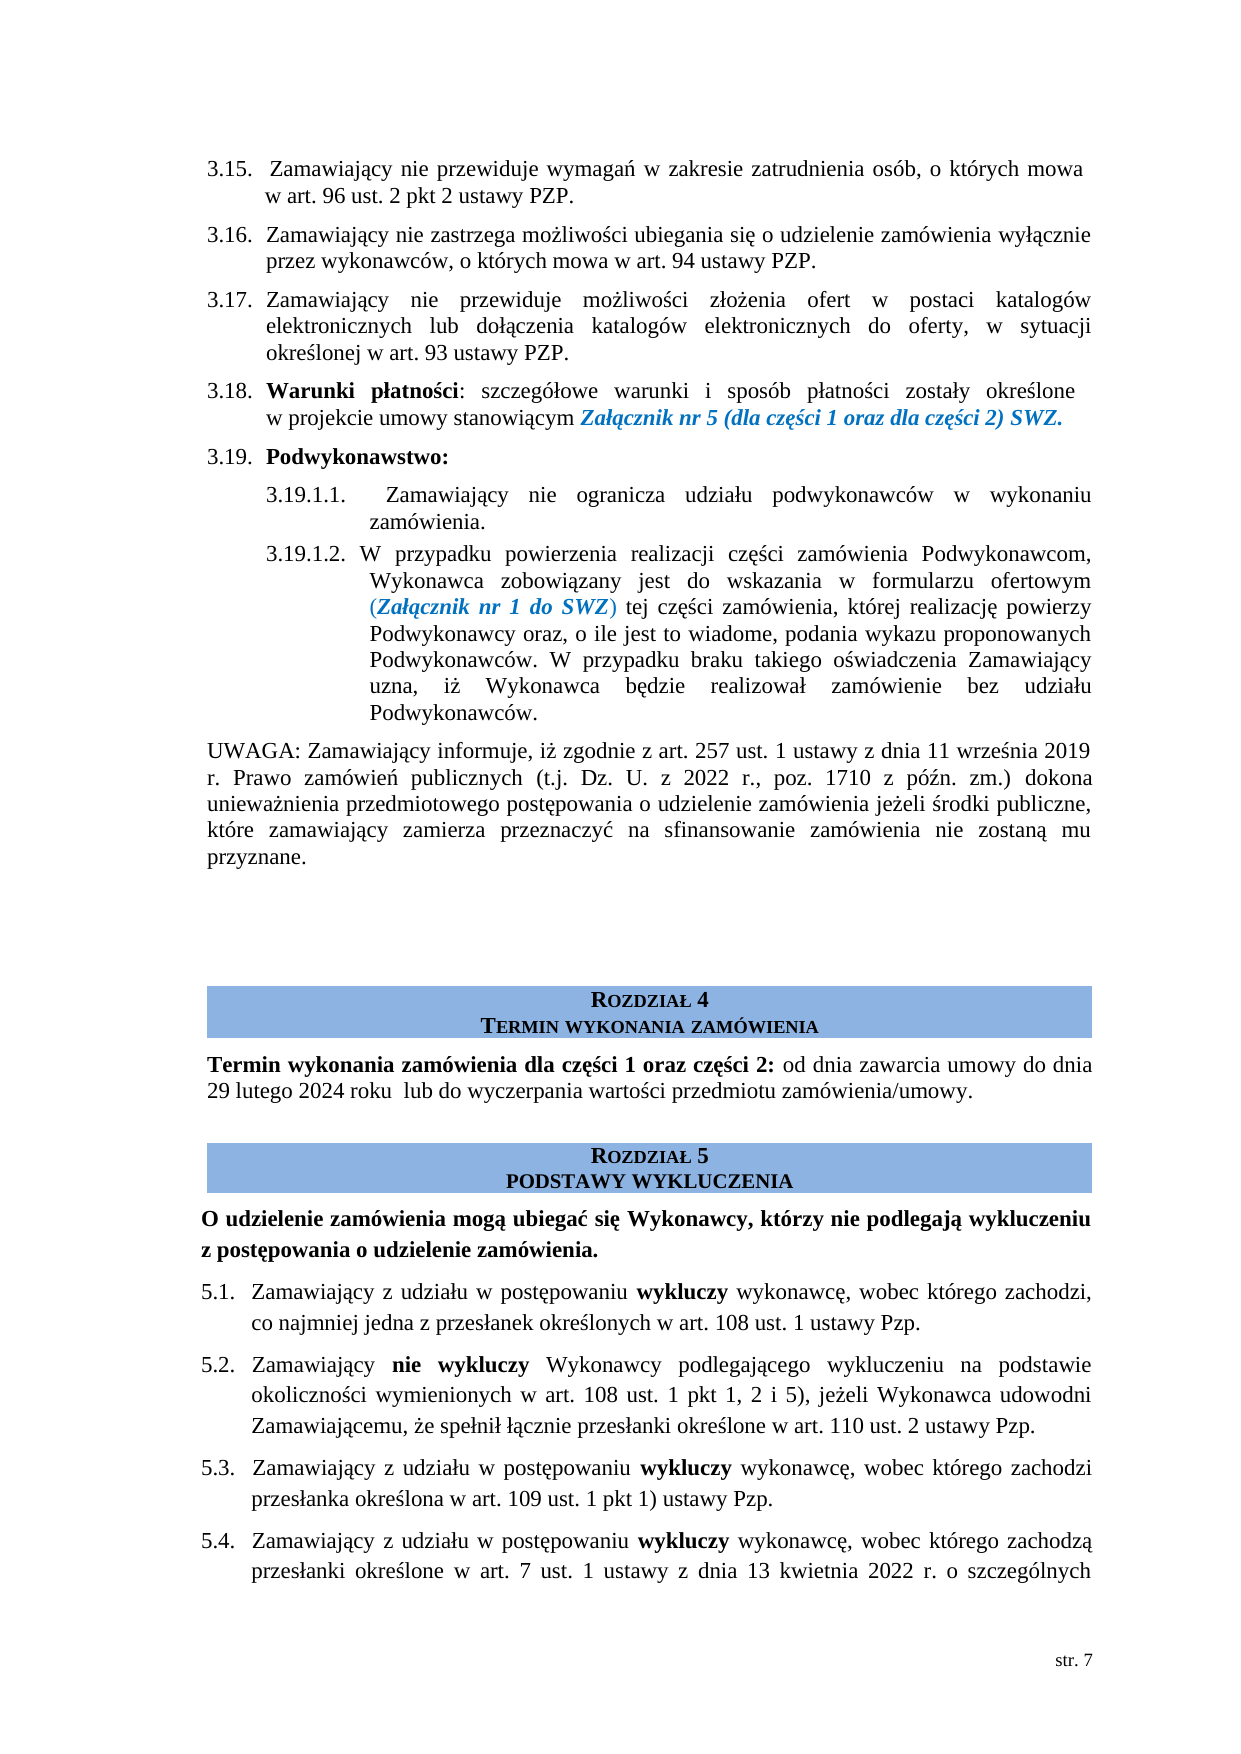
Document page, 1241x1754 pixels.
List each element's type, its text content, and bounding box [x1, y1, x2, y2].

list Zamawiający nie przewiduje możliwości złożenia ofert w postaci katalogów elektronicznych lub dołączenia katalogów elektronicznych do oferty, w sytuacji określonej w art. 93 ustawy PZP. [207, 286, 1092, 365]
text 5.2. Zamawiający nie wykluczy Wykonawcy podlegającego wykluczeniu na podstawie okoliczności wymienionych w art. 108 ust. 1 pkt 1, 2 i 5), jeżeli Wykonawca udowodni Zamawiającemu, że spełnił łącznie przesłanki określone w art. 110 ust. 2 ustawy Pzp. [201, 1351, 1092, 1438]
text UWAGA: Zamawiający informuje, iż zgodnie z art. 257 ust. 1 ustawy z dnia 11 września 2019 r. Prawo zamówień publicznych (t.j. Dz. U. z 2022 r., poz. 1710 z późn. zm.) dokona unieważnienia przedmiotowego postępowania o udzielenie zamówienia jeżeli środki publiczne, które zamawiający zamierza przeznaczyć na sfinansowanie zamówienia nie zostaną mu przyznane. [207, 737, 1092, 869]
text 5.1. Zamawiający z udziału w postępowaniu wykluczy wykonawcę, wobec którego zachodzi, co najmniej jedna z przesłanek określonych w art. 108 ust. 1 ustawy Pzp. [201, 1278, 1092, 1335]
text O udzielenie zamówienia mogą ubiegać się Wykonawcy, którzy nie podlegają wykluczeniu z postępowania o udzielenie zamówienia. [201, 1206, 1092, 1262]
text Termin wykonania zamówienia dla części 1 oraz części 2: od dnia zawarcia umowy do dnia 29 lutego 2024 roku lub do wyczerpania wartości przedmiotu zamówienia/umowy. [207, 1051, 1092, 1104]
text 3.19.1.1. Zamawiający nie ogranicza udziału podwykonawców w wykonaniu zamówienia. [266, 482, 1092, 534]
text 5.3. Zamawiający z udziału w postępowaniu wykluczy wykonawcę, wobec którego zachodzi przesłanka określona w art. 109 ust. 1 pkt 1) ustawy Pzp. [201, 1454, 1092, 1511]
list Podwykonawstwo: [207, 443, 1092, 469]
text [201, 1527, 1092, 1584]
table_header Rozdział 4 Termin wykonania zamówienia [207, 986, 1092, 1038]
list Warunki płatności: szczegółowe warunki i sposób płatności zostały określone w projekcie umowy stanowiącym Załącznik nr 5 (dla części 1 oraz dla części 2) SWZ. [207, 377, 1092, 430]
text 3.19.1.2. W przypadku powierzenia realizacji części zamówienia Podwykonawcom, Wykonawca zobowiązany jest do wskazania w formularzu ofertowym (Załącznik nr 1 do SWZ) tej części zamówienia, której realizację powierzy Podwykonawcy oraz, o ile jest to wiadome, podania wykazu proponowanych Podwykonawców. W przypadku braku takiego oświadczenia Zamawiający uzna, iż Wykonawca będzie realizował zamówienie bez udziału Podwykonawców. [266, 541, 1092, 725]
list Zamawiający nie przewiduje wymagań w zakresie zatrudnienia osób, o których mowa w art. 96 ust. 2 pkt 2 ustawy PZP. [207, 156, 1092, 208]
table_header Rozdział 5 PODSTAWY WYKLUCZENIA [207, 1143, 1092, 1193]
list Zamawiający nie zastrzega możliwości ubiegania się o udzielenie zamówienia wyłącznie przez wykonawców, o których mowa w art. 94 ustawy PZP. [207, 221, 1092, 273]
